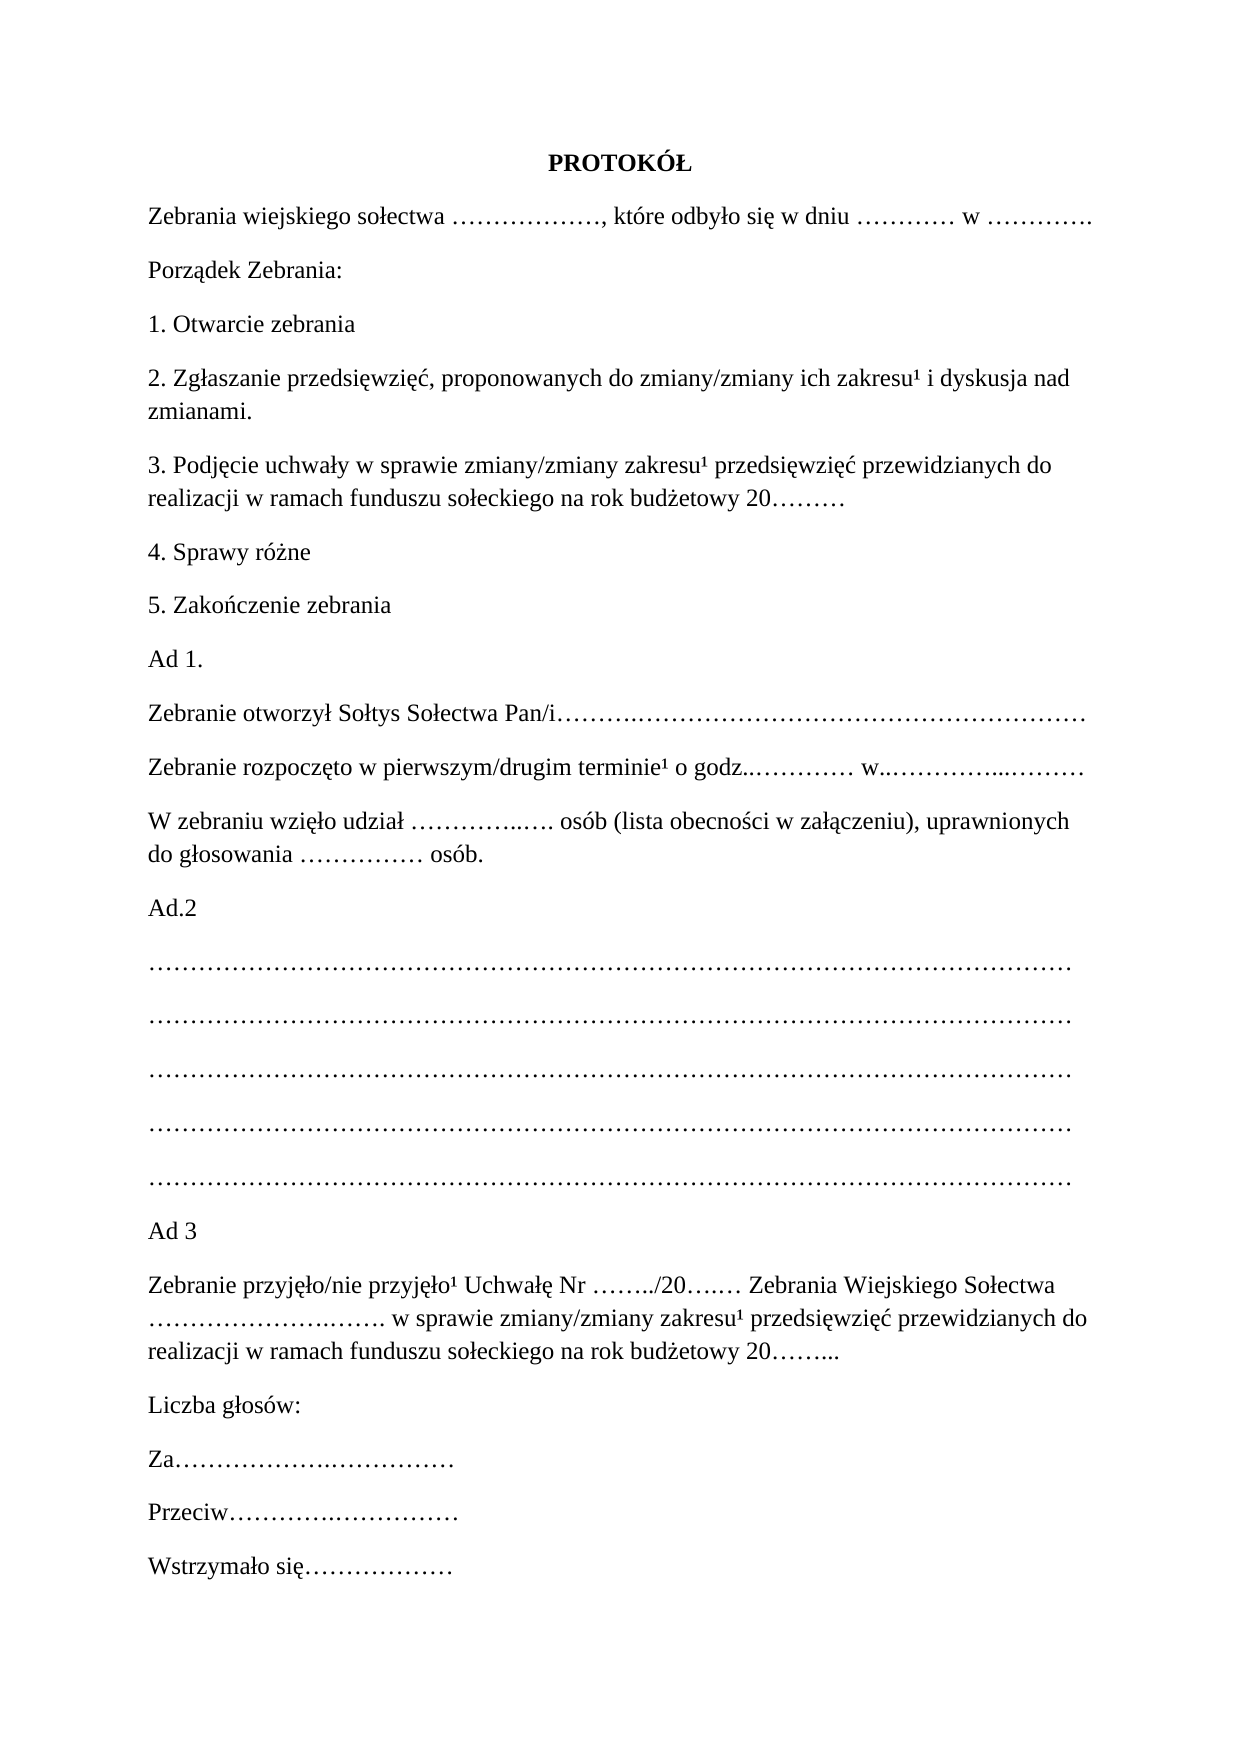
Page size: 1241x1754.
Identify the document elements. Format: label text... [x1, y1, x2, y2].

text Zebranie przyjęło/nie przyjęło¹ Uchwałę Nr ……../20….… Zebrania Wiejskiego Sołectwa ………………….……. w sprawie zmiany/zmiany zakresu¹ przedsięwzięć przewidzianych do realizacji w ramach funduszu sołeckiego na rok budżetowy 20……... [148, 1270, 1093, 1365]
text 1. Otwarcie zebrania [148, 309, 1093, 338]
text Zebranie rozpoczęto w pierwszym/drugim terminie¹ o godz..………… w..…………...……… [148, 752, 1093, 781]
text Ad 1. [148, 644, 1093, 673]
text ………………………………………………………………………………………………… [148, 1001, 1093, 1029]
text Liczba głosów: [148, 1390, 1093, 1418]
text Wstrzymało się……………… [148, 1551, 1093, 1580]
text PROTOKÓŁ [148, 148, 1093, 176]
text ………………………………………………………………………………………………… [148, 1108, 1093, 1137]
text W zebraniu wzięło udział …………..…. osób (lista obecności w załączeniu), uprawnionych do głosowania …………… osób. [148, 806, 1093, 868]
text 3. Podjęcie uchwały w sprawie zmiany/zmiany zakresu¹ przedsięwzięć przewidzianych do realizacji w ramach funduszu sołeckiego na rok budżetowy 20……… [148, 450, 1093, 512]
text ………………………………………………………………………………………………… [148, 1054, 1093, 1083]
text 5. Zakończenie zebrania [148, 591, 1093, 619]
text Ad.2 [148, 893, 1093, 922]
text Zebrania wiejskiego sołectwa ………………, które odbyło się w dniu ………… w …………. [148, 201, 1093, 230]
text Ad 3 [148, 1216, 1093, 1245]
text ………………………………………………………………………………………………… [148, 1162, 1093, 1191]
text Porządek Zebrania: [148, 255, 1093, 284]
text 4. Sprawy różne [148, 537, 1093, 566]
text Przeciw………….…………… [148, 1497, 1093, 1526]
text Zebranie otworzył Sołtys Sołectwa Pan/i……….……………………………………………… [148, 698, 1093, 727]
text 2. Zgłaszanie przedsięwzięć, proponowanych do zmiany/zmiany ich zakresu¹ i dyskusja nad zmianami. [148, 363, 1093, 425]
text ………………………………………………………………………………………………… [148, 947, 1093, 976]
text Za……………….…………… [148, 1444, 1093, 1472]
